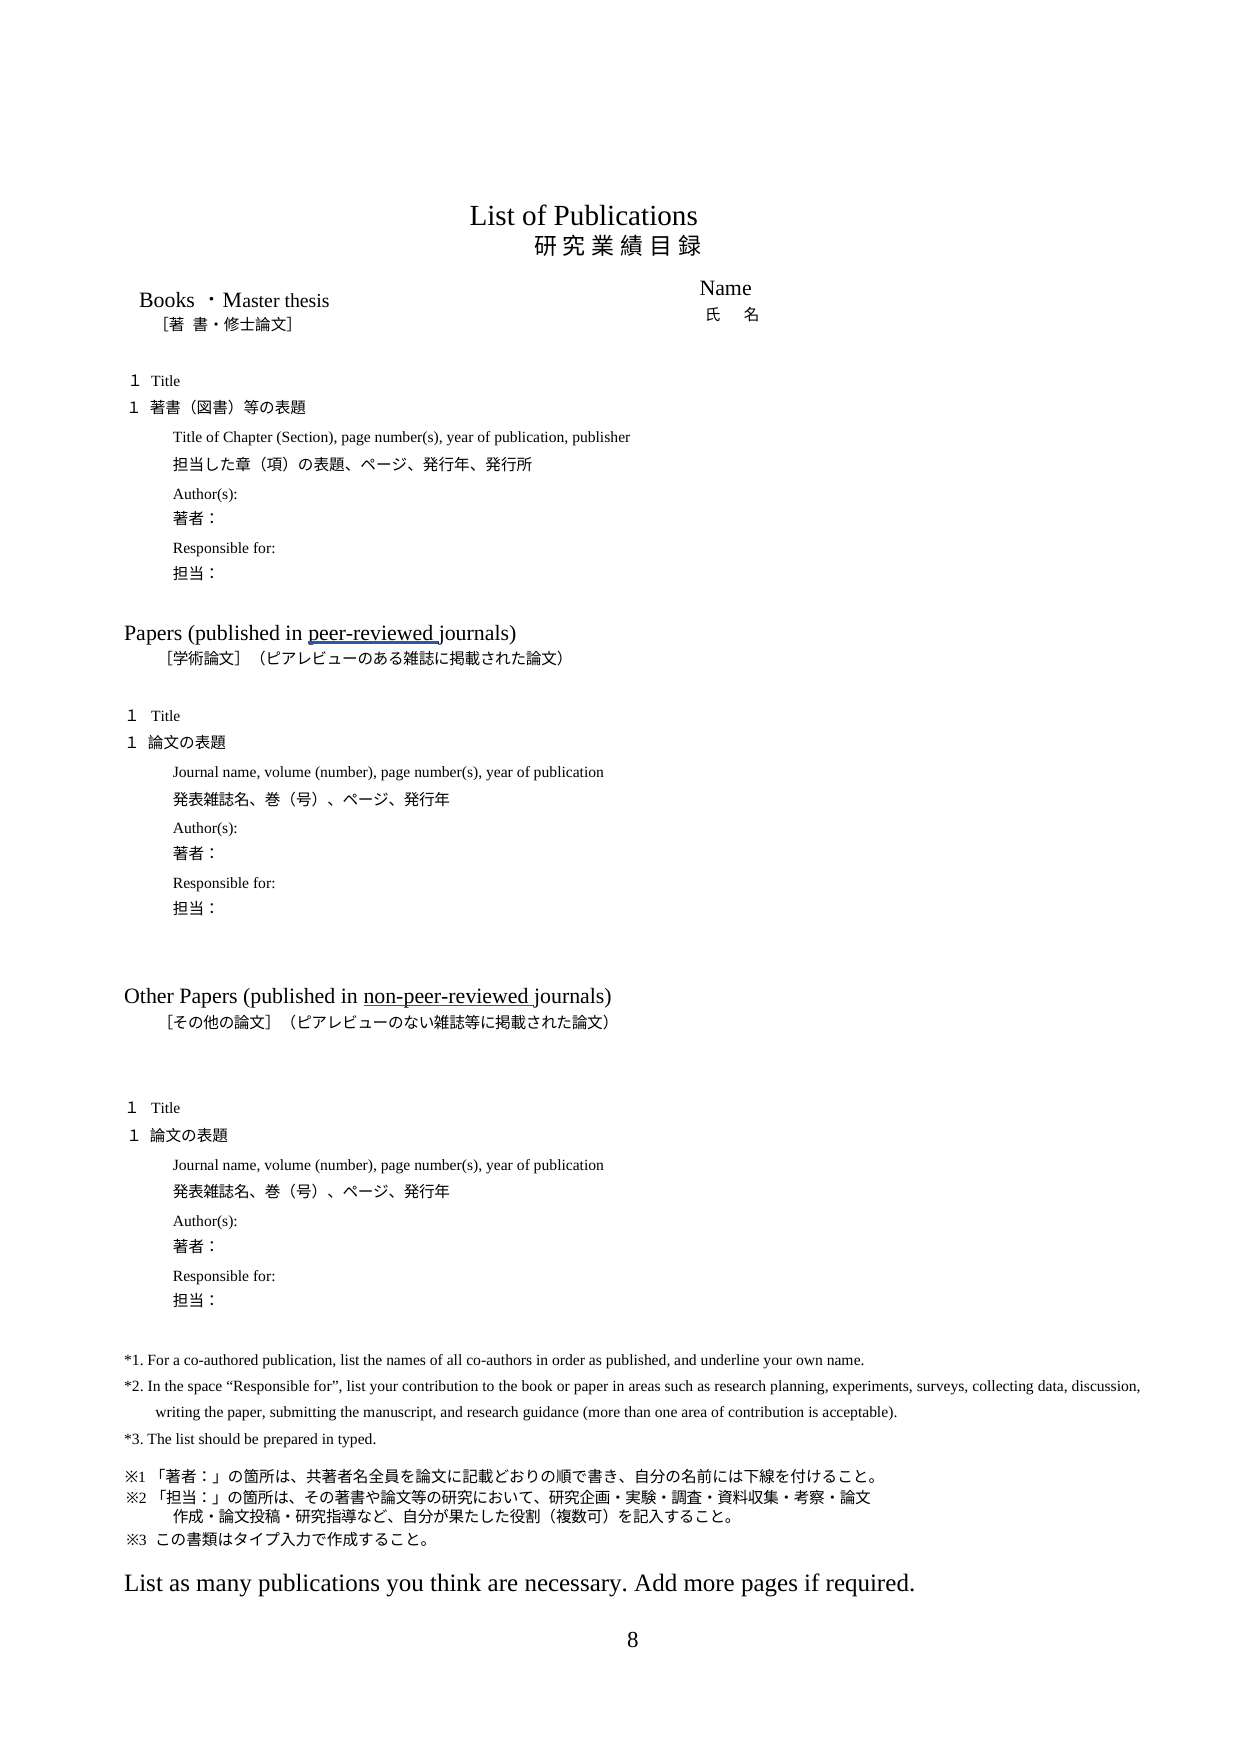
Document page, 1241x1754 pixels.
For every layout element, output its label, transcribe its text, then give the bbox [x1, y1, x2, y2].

text １ Title [124, 705, 1153, 726]
text Journal name, volume (number), page number(s), year of publication [173, 763, 1153, 781]
text Papers (published in peer-reviewed journals) [124, 620, 1153, 645]
text 発表雑誌名、巻（号）、ページ、発行年 [173, 787, 1153, 809]
text List of Publications [469, 199, 766, 232]
text 著者： [173, 508, 1153, 529]
text 担当した章（項）の表題、ページ、発行年、発行所 [173, 452, 1153, 474]
text Books ･ Master thesis [124, 283, 344, 313]
text １ Title [124, 1097, 1153, 1118]
text ※3 この書類はタイプ入力で作成すること。 [126, 1527, 1153, 1550]
text *3. The list should be prepared in typed. [124, 1429, 1153, 1448]
text 担当： [173, 563, 1153, 584]
text List as many publications you think are necessary. Add more pages if required. [124, 1568, 1153, 1596]
text １ 著書（図書）等の表題 [126, 397, 1153, 418]
text Name [469, 275, 982, 300]
text Journal name, volume (number), page number(s), year of publication [173, 1156, 1153, 1173]
text Author(s): [173, 1212, 1153, 1230]
text １ 論文の表題 [126, 1124, 1153, 1146]
text ［著 書・修士論文］ [124, 313, 331, 334]
text 発表雑誌名、巻（号）、ページ、発行年 [173, 1179, 1153, 1202]
text １ 論文の表題 [124, 732, 1153, 753]
text Title of Chapter (Section), page number(s), year of publication, publisher [173, 428, 1153, 446]
text Other Papers (published in non-peer-reviewed journals) [124, 983, 1153, 1008]
text 氏 名 [469, 304, 994, 325]
text ※1 「著者：」の箇所は、共著者名全員を論文に記載どおりの順で書き、自分の名前には下線を付けること。 [125, 1467, 1153, 1487]
text 著者： [173, 1235, 1153, 1257]
text 担当： [173, 898, 1153, 919]
text Author(s): [173, 484, 1153, 502]
text Responsible for: [173, 874, 1153, 892]
text １ Title [127, 370, 1153, 391]
text 研 究 業 績 目 録 [469, 232, 766, 260]
text Author(s): [173, 819, 1153, 837]
text 著者： [173, 843, 1153, 864]
text *2. In the space “Responsible for”, list your contribution to the book or paper in areas such as research planning, experiments, surveys, collecting data, discussion, writing the paper, submitting the manuscript, and research guidance (more than one area of contribution is acceptable). [124, 1377, 1142, 1421]
text ［その他の論文］（ピアレビューのない雑誌等に掲載された論文） [157, 1010, 1153, 1033]
text Responsible for: [173, 1267, 1153, 1284]
text 担当： [173, 1290, 1153, 1311]
text *1. For a co-authored publication, list the names of all co-authors in order as published, and underline your own name. [124, 1351, 1153, 1368]
text Responsible for: [173, 539, 1153, 557]
text ［学術論文］（ピアレビューのある雑誌に掲載された論文） [157, 646, 1153, 669]
text ※2 「担当：」の箇所は、その著書や論文等の研究において、研究企画・実験・調査・資料収集・考察・論文作成・論文投稿・研究指導など、自分が果たした役割（複数可）を記入すること。 [126, 1489, 876, 1526]
